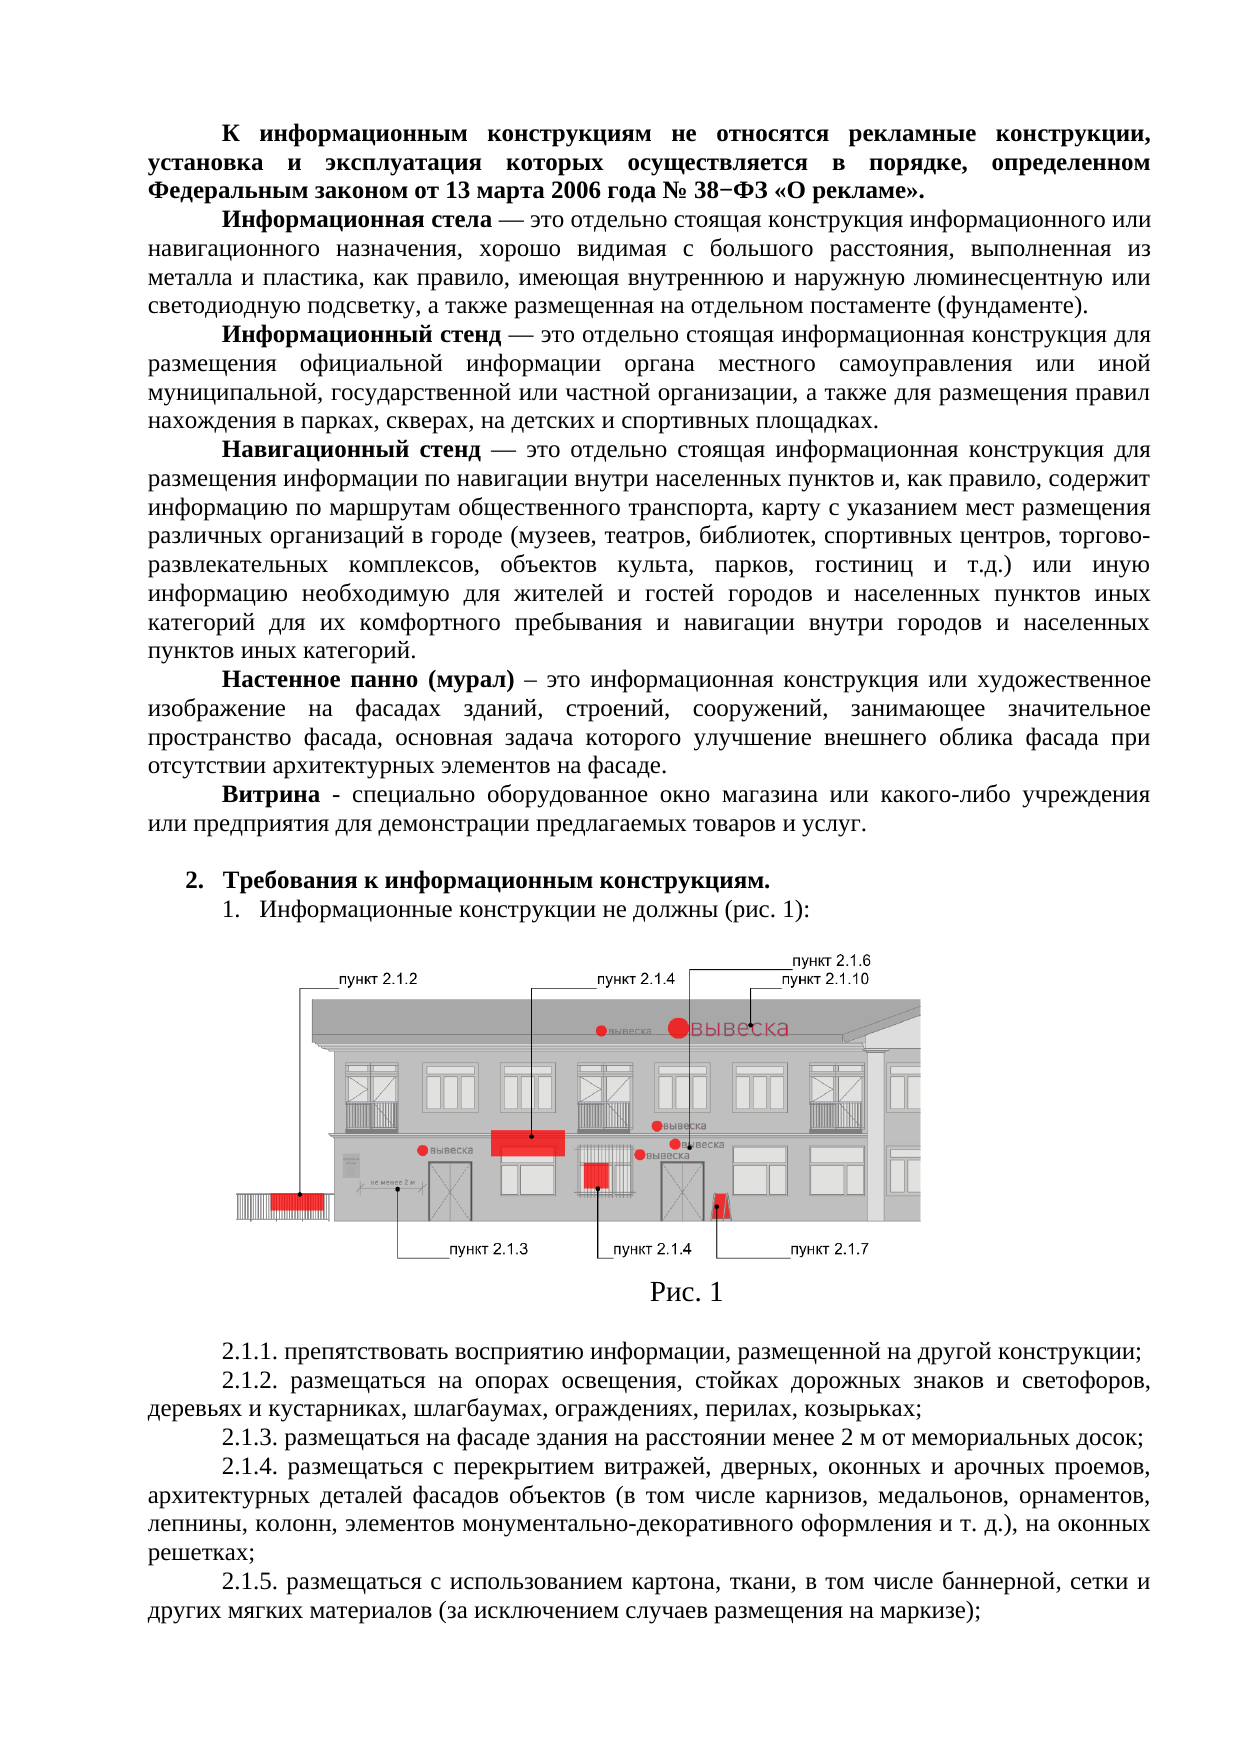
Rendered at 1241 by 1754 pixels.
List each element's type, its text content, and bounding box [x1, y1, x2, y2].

text Настенное панно (мурал) – это информационная конструкция или художественное изображение на фасадах зданий, строений, сооружений, занимающее значительное пространство фасада, основная задача которого улучшение внешнего облика фасада при отсутствии архитектурных элементов на фасаде. [148, 664, 1152, 779]
text 2.1.3. размещаться на фасаде здания на расстоянии менее 2 м от мемориальных досок; [148, 1422, 1152, 1451]
list Информационные конструкции не должны (рис. 1): [222, 894, 1152, 923]
text Витрина - специально оборудованное окно магазина или какого-либо учреждения или предприятия для демонстрации предлагаемых товаров и услуг. [148, 779, 1152, 837]
text 2.1.4. размещаться с перекрытием витражей, дверных, оконных и арочных проемов, архитектурных деталей фасадов объектов (в том числе карнизов, медальонов, орнаментов, лепнины, колонн, элементов монументально-декоративного оформления и т. д.), на оконных решетках; [148, 1451, 1152, 1566]
picture [221, 951, 959, 1274]
text Навигационный стенд — это отдельно стоящая информационная конструкция для размещения информации по навигации внутри населенных пунктов и, как правило, содержит информацию по маршрутам общественного транспорта, карту с указанием мест размещения различных организаций в городе (музеев, театров, библиотек, спортивных центров, торгово-развлекательных комплексов, объектов культа, парков, гостиниц и т.д.) или иную информацию необходимую для жителей и гостей городов и населенных пунктов иных категорий для их комфортного пребывания и навигации внутри городов и населенных пунктов иных категорий. [148, 434, 1152, 664]
text Информационная стела — это отдельно стоящая конструкция информационного или навигационного назначения, хорошо видимая с большого расстояния, выполненная из металла и пластика, как правило, имеющая внутреннюю и наружную люминесцентную или светодиодную подсветку, а также размещенная на отдельном постаменте (фундаменте). [148, 204, 1152, 319]
text Информационный стенд — это отдельно стоящая информационная конструкция для размещения официальной информации органа местного самоуправления или иной муниципальной, государственной или частной организации, а также для размещения правил нахождения в парках, скверах, на детских и спортивных площадках. [148, 319, 1152, 434]
list Требования к информационным конструкциям. [185, 866, 1152, 894]
text К информационным конструкциям не относятся рекламные конструкции, установка и эксплуатация которых осуществляется в порядке, определенном Федеральным законом от 13 марта 2006 года № 38−ФЗ «О рекламе». [148, 118, 1152, 204]
text 2.1.2. размещаться на опорах освещения, стойках дорожных знаков и светофоров, деревьях и кустарниках, шлагбаумах, ограждениях, перилах, козырьках; [148, 1365, 1152, 1422]
text 2.1.5. размещаться с использованием картона, ткани, в том числе баннерной, сетки и других мягких материалов (за исключением случаев размещения на маркизе); [148, 1566, 1152, 1623]
text 2.1.1. препятствовать восприятию информации, размещенной на другой конструкции; [148, 1336, 1152, 1365]
text Рис. 1 [148, 1274, 1152, 1307]
